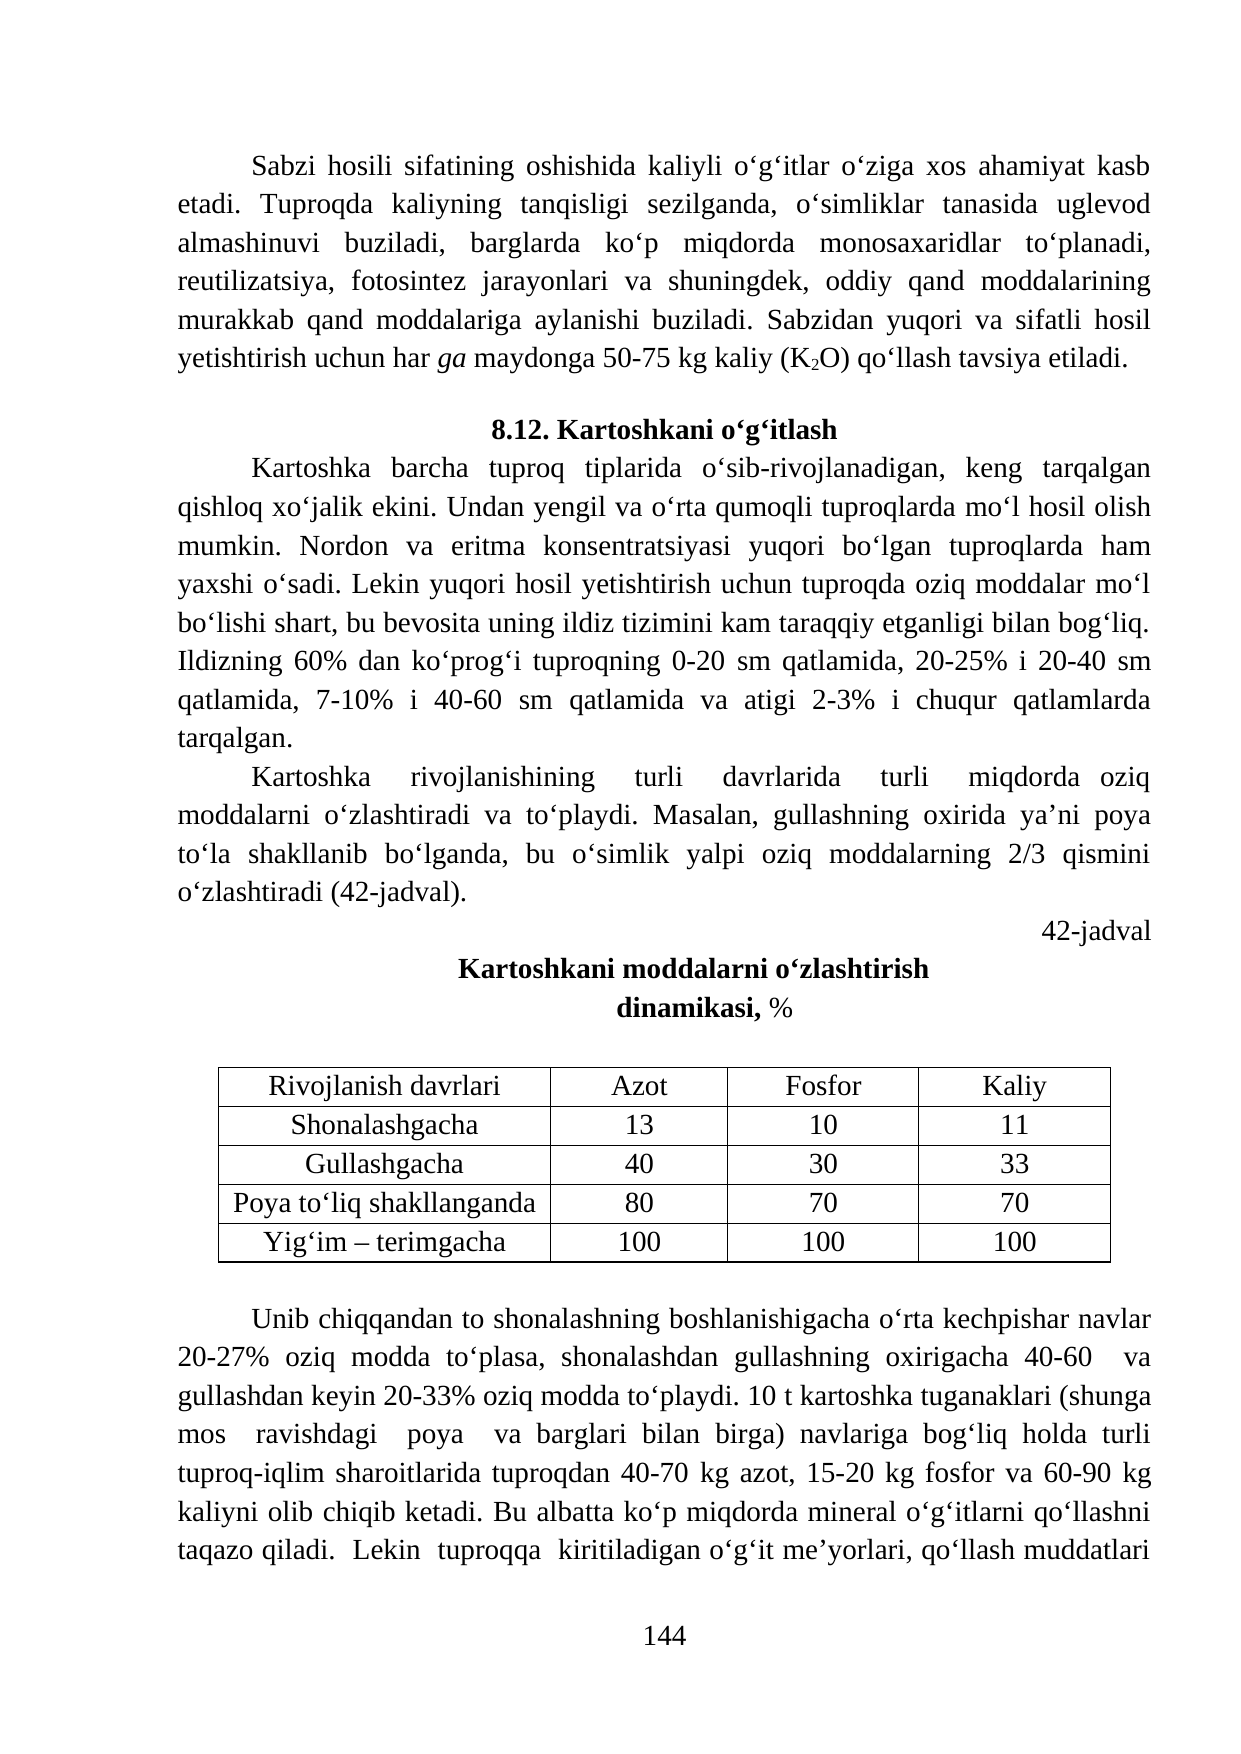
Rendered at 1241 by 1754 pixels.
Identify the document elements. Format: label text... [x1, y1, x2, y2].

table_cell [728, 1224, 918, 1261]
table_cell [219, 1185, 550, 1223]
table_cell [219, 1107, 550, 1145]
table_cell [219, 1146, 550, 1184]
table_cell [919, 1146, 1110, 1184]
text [177, 1301, 1152, 1566]
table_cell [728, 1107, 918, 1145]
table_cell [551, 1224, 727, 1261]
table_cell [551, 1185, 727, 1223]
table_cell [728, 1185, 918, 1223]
text Kartoshkani moddalarni o‘zlashtirish [177, 952, 1152, 985]
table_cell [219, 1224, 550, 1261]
list Kartoshka barcha tuproq tiplarida o‘sib-rivojlanadigan, keng tarqalgan qishloq xo‘jalik ekini. Undan yengil va o‘rta qumoqli tuproqlarda mo‘l hosil olish mumkin. Nordon va eritma konsentratsiyasi yuqori bo‘lgan tuproqlarda ham yaxshi o‘sadi. Lekin yuqori hosil yetishtirish uchun tuproqda oziq moddalar mo‘l bo‘lishi shart, bu bevosita uning ildiz tizimini kam taraqqiy etganligi bilan bog‘liq. Ildizning 60% dan ko‘prog‘i tuproqning 0-20 sm qatlamida, 20-25% i 20-40 sm qatlamida, 7-10% i 40-60 sm qatlamida va atigi 2-3% i chuqur qatlamlarda tarqalgan. [177, 451, 1152, 754]
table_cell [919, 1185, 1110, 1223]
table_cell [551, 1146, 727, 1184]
list Kartoshka rivojlanishining turli davrlarida turli miqdorda oziq moddalarni o‘zlashtiradi va to‘playdi. Masalan, gullashning oxirida ya’ni poya to‘la shakllanib bo‘lganda, bu o‘simlik yalpi oziq moddalarning 2/3 qismini o‘zlashtiradi (42-jadval). [177, 759, 1152, 908]
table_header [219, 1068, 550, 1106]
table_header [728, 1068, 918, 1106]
list Sabzi hosili sifatining oshishida kaliyli o‘g‘itlar o‘ziga xos ahamiyat kasb etadi. Tuproqda kaliyning tanqisligi sezilganda, o‘simliklar tanasida uglevod almashinuvi buziladi, barglarda ko‘p miqdorda monosaxaridlar to‘planadi, reutilizatsiya, fotosintez jarayonlari va shuningdek, oddiy qand moddalarining murakkab qand moddalariga aylanishi buziladi. Sabzidan yuqori va sifatli hosil yetishtirish uchun har ga maydonga 50-75 kg kaliy (K2O) qo‘llash tavsiya etiladi. [177, 148, 1152, 374]
text 42-jadval [177, 913, 1152, 947]
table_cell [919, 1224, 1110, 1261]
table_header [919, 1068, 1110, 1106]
text dinamikasi, % [177, 990, 1152, 1024]
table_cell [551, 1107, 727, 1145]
subtitle 8.12. Kartoshkani o‘g‘itlash [177, 412, 1152, 446]
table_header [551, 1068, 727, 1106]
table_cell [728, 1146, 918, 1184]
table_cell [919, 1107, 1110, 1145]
